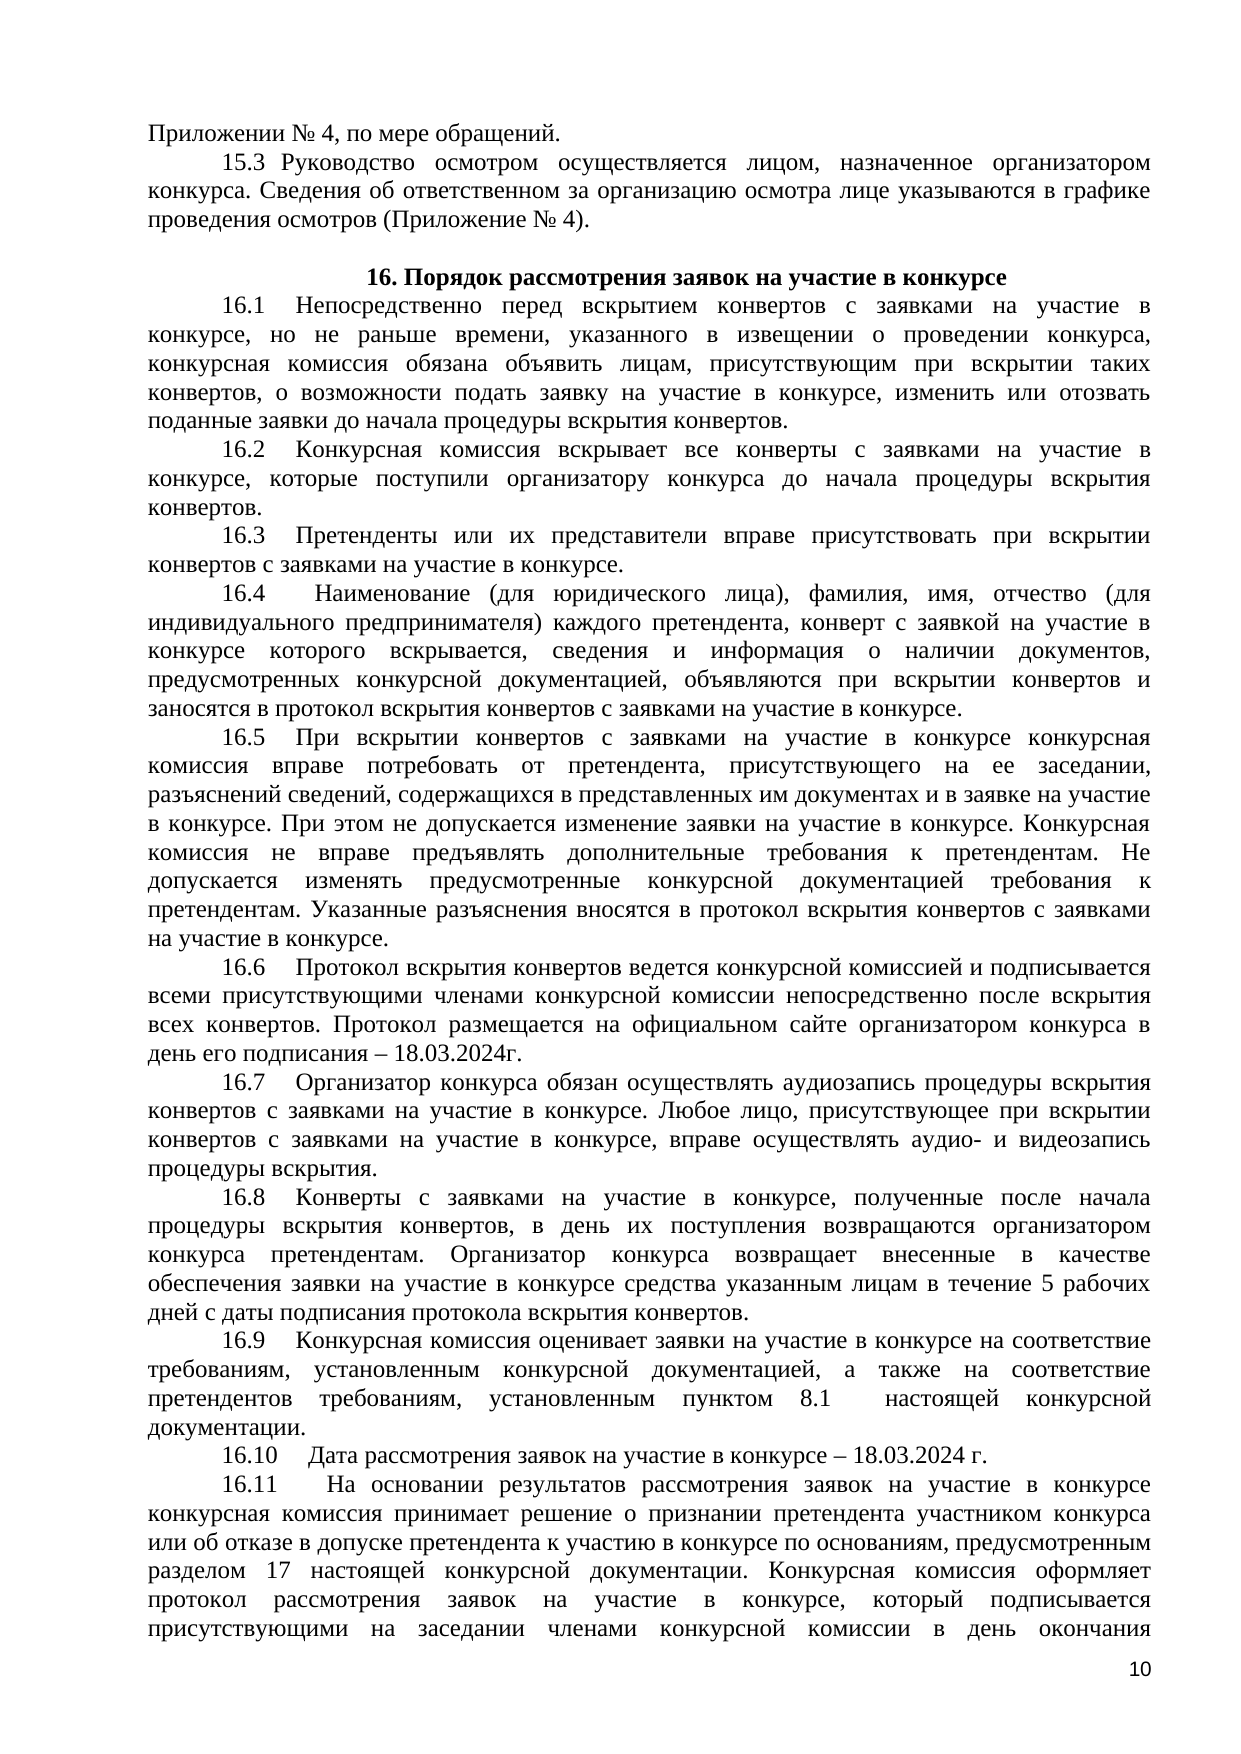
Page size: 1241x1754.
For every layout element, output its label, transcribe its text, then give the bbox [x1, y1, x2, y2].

list Непосредственно перед вскрытием конвертов с заявками на участие в конкурсе, но не раньше времени, указанного в извещении о проведении конкурса, конкурсная комиссия обязана объявить лицам, присутствующим при вскрытии таких конвертов, о возможности подать заявку на участие в конкурсе, изменить или отозвать поданные заявки до начала процедуры вскрытия конвертов. [148, 291, 1152, 434]
list Дата рассмотрения заявок на участие в конкурсе – 18.03.2024 г. [148, 1441, 1152, 1469]
list Конверты с заявками на участие в конкурсе, полученные после начала процедуры вскрытия конвертов, в день их поступления возвращаются организатором конкурса претендентам. Организатор конкурса возвращает внесенные в качестве обеспечения заявки на участие в конкурсе средства указанным лицам в течение 5 рабочих дней с даты подписания протокола вскрытия конвертов. [148, 1182, 1152, 1326]
list Протокол вскрытия конвертов ведется конкурсной комиссией и подписывается всеми присутствующими членами конкурсной комиссии непосредственно после вскрытия всех конвертов. Протокол размещается на официальном сайте организатором конкурса в день его подписания – 18.03.2024г. [148, 952, 1152, 1067]
list Претенденты или их представители вправе присутствовать при вскрытии конвертов с заявками на участие в конкурсе. [148, 521, 1152, 578]
list Организатор конкурса обязан осуществлять аудиозапись процедуры вскрытия конвертов с заявками на участие в конкурсе. Любое лицо, присутствующее при вскрытии конвертов с заявками на участие в конкурсе, вправе осуществлять аудио- и видеозапись процедуры вскрытия. [148, 1067, 1152, 1182]
list При вскрытии конвертов с заявками на участие в конкурсе конкурсная комиссия вправе потребовать от претендента, присутствующего на ее заседании, разъяснений сведений, содержащихся в представленных им документах и в заявке на участие в конкурсе. При этом не допускается изменение заявки на участие в конкурсе. Конкурсная комиссия не вправе предъявлять дополнительные требования к претендентам. Не допускается изменять предусмотренные конкурсной документацией требования к претендентам. Указанные разъяснения вносятся в протокол вскрытия конвертов с заявками на участие в конкурсе. [148, 722, 1152, 952]
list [148, 1469, 1152, 1642]
list Наименование (для юридического лица), фамилия, имя, отчество (для индивидуального предпринимателя) каждого претендента, конверт с заявкой на участие в конкурсе которого вскрывается, сведения и информация о наличии документов, предусмотренных конкурсной документацией, объявляются при вскрытии конвертов и заносятся в протокол вскрытия конвертов с заявками на участие в конкурсе. [148, 578, 1152, 722]
list Конкурсная комиссия оценивает заявки на участие в конкурсе на соответствие требованиям, установленным конкурсной документацией, а также на соответствие претендентов требованиям, установленным пунктом 8.1 настоящей конкурсной документации. [148, 1326, 1152, 1441]
text 16. Порядок рассмотрения заявок на участие в конкурсе [148, 262, 1152, 291]
list Руководство осмотром осуществляется лицом, назначенное организатором конкурса. Сведения об ответственном за организацию осмотра лице указываются в графике проведения осмотров (Приложение № 4). [148, 147, 1152, 233]
list Конкурсная комиссия вскрывает все конверты с заявками на участие в конкурсе, которые поступили организатору конкурса до начала процедуры вскрытия конвертов. [148, 434, 1152, 521]
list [148, 118, 1152, 147]
